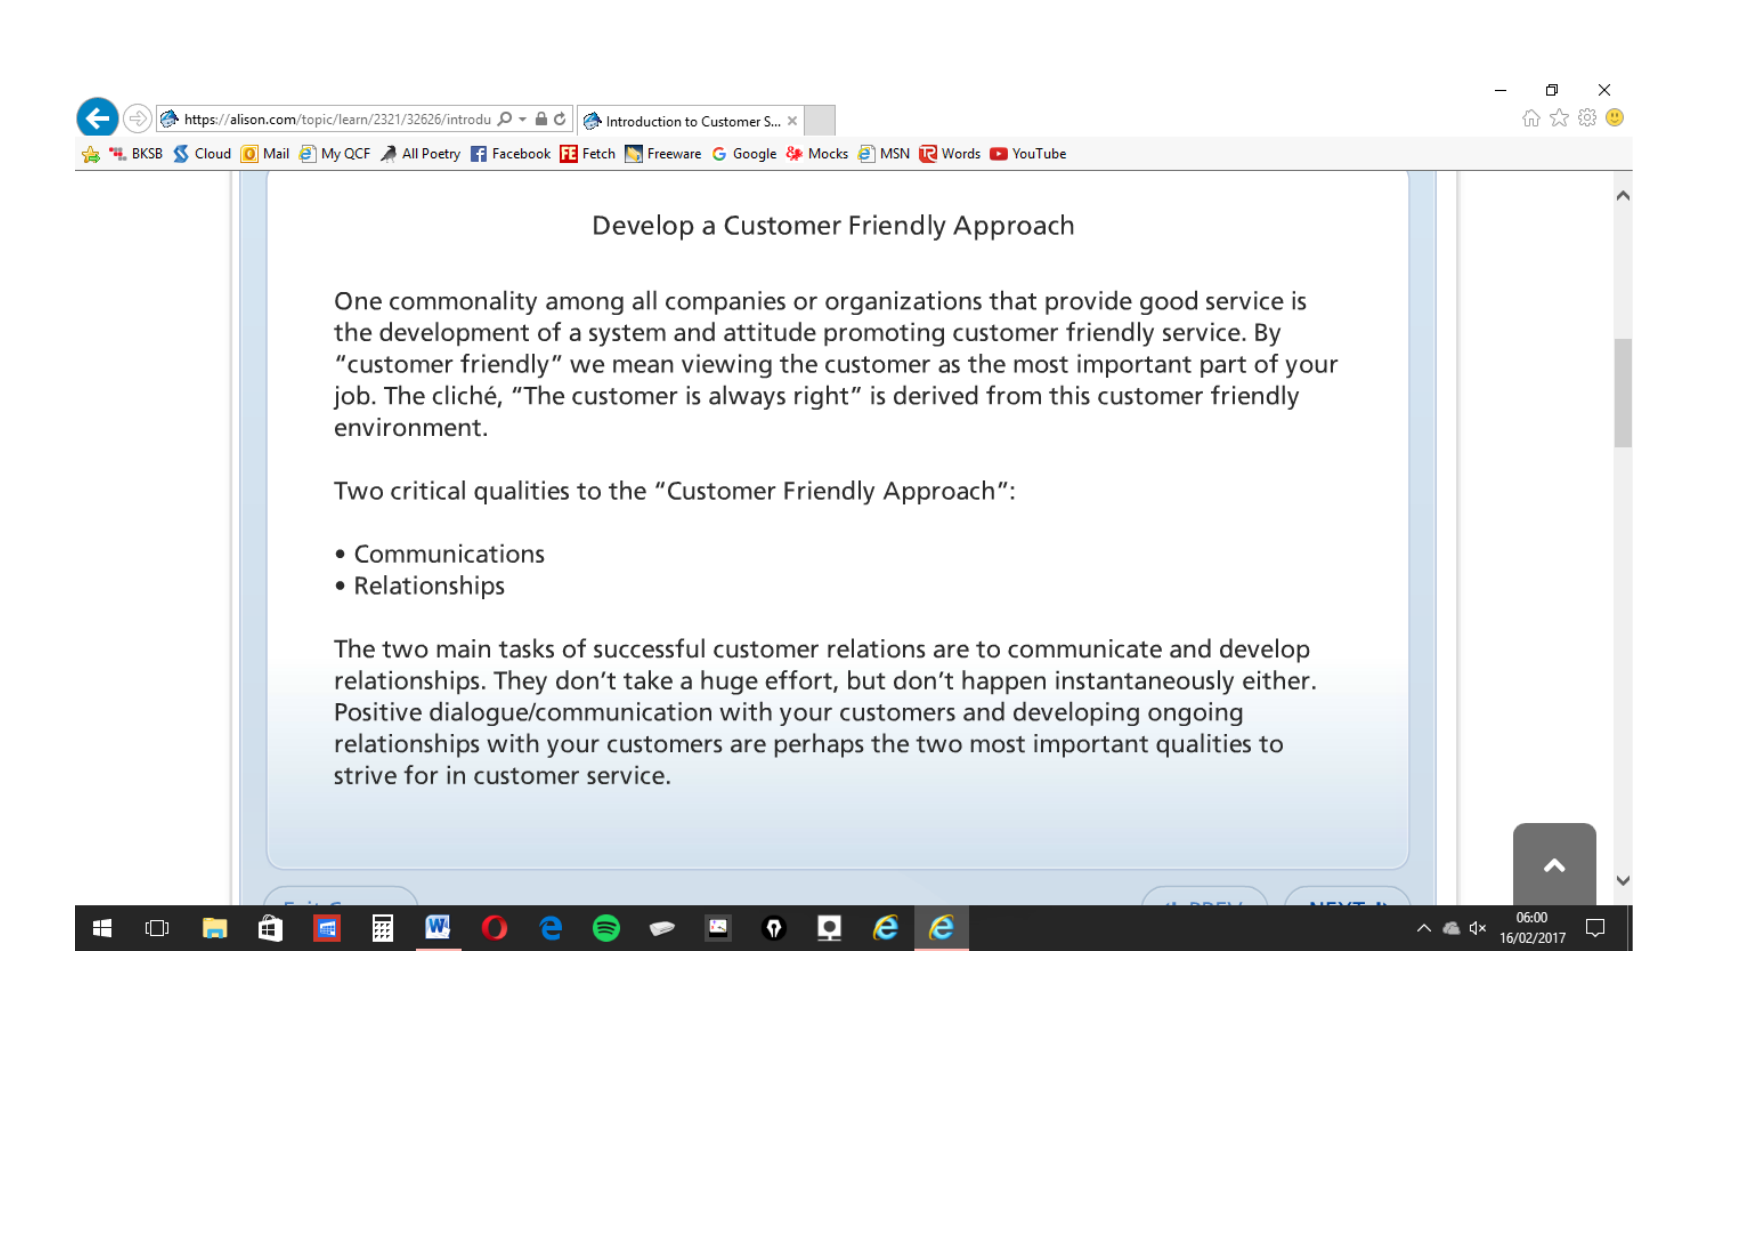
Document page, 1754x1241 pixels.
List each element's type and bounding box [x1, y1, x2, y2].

picture [75, 75, 1633, 951]
